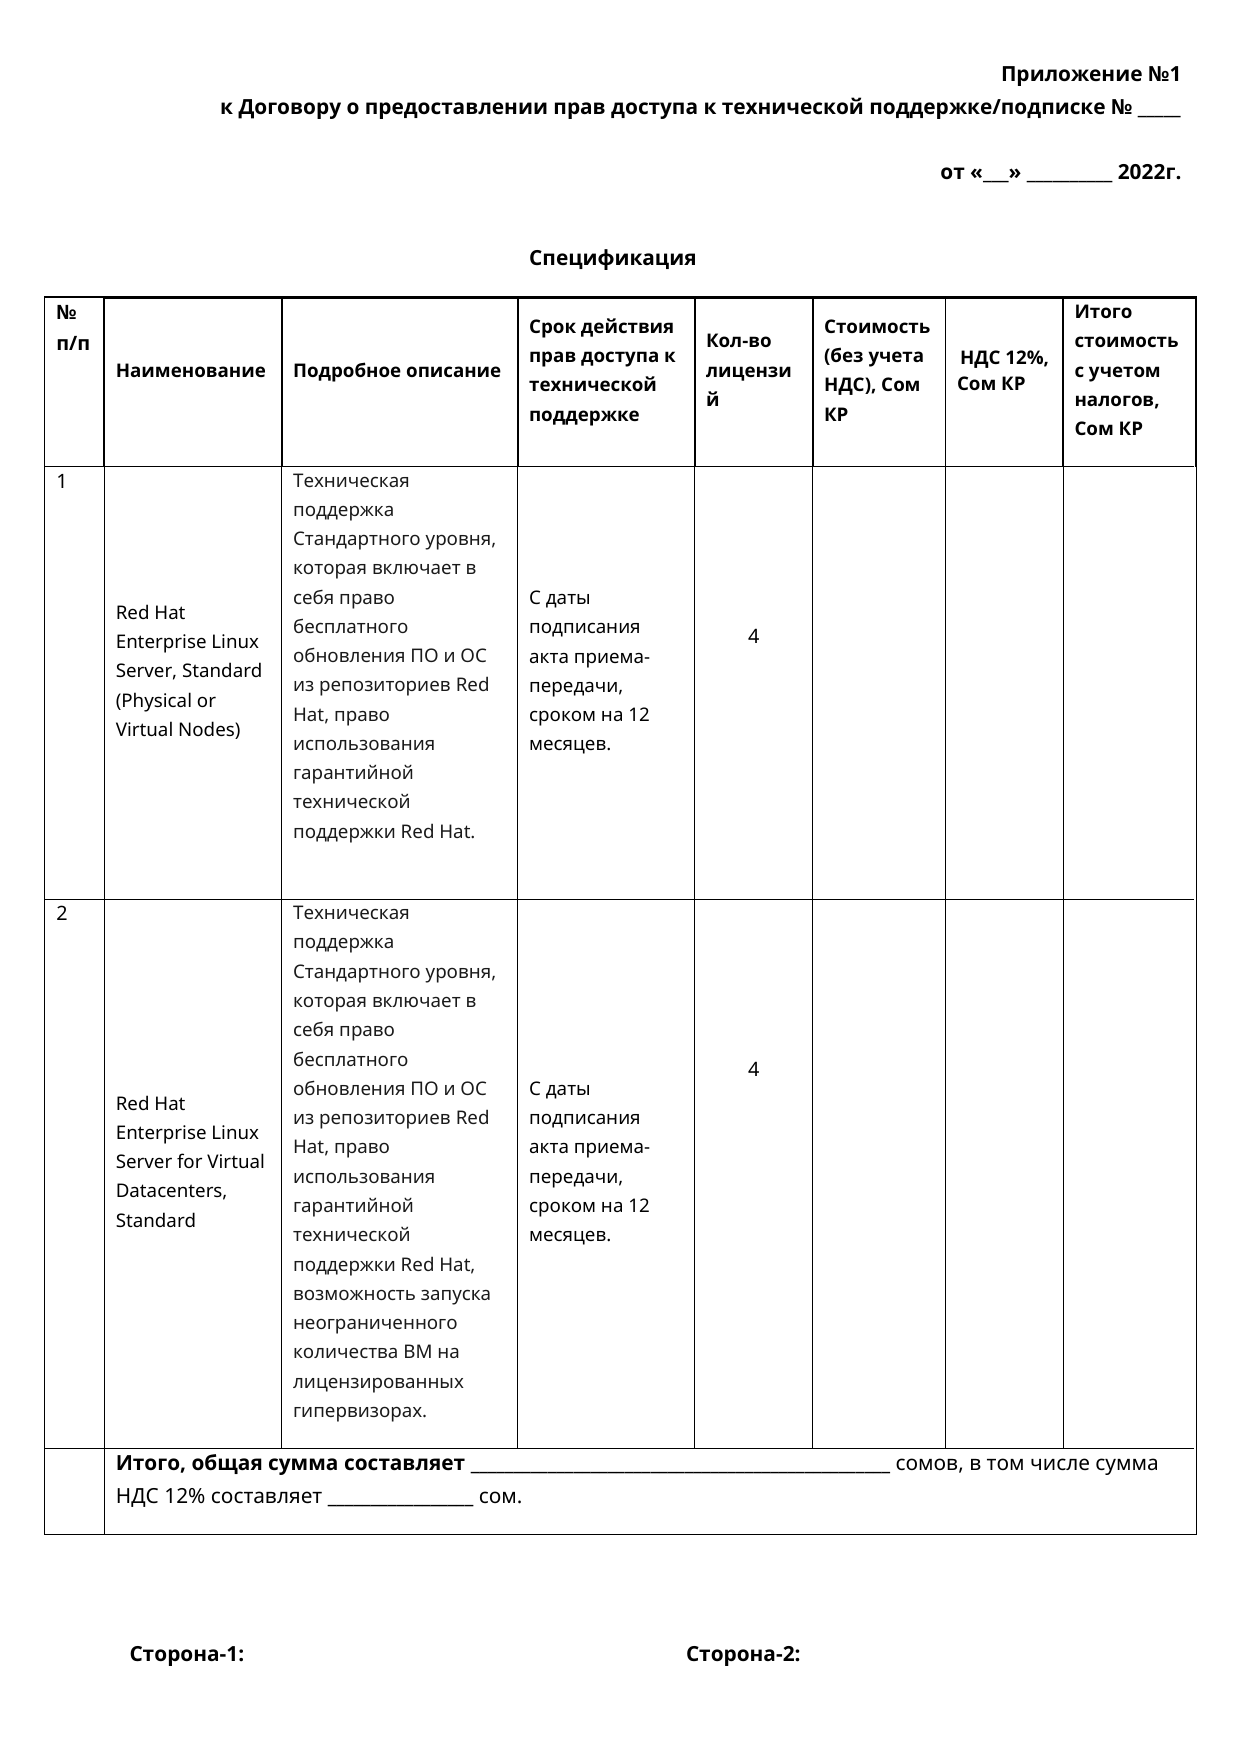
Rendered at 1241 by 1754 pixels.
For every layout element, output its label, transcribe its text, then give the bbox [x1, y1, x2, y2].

table_cell 2 [45, 900, 104, 1447]
table_cell 4 [695, 900, 812, 1447]
table_header Подробное описание [283, 299, 517, 466]
table_cell С даты подписания акта приема-передачи, сроком на 12 месяцев. [518, 467, 694, 898]
text Спецификация [44, 243, 1181, 271]
text от «___» __________ 2022г. [44, 157, 1181, 185]
table_header № п/п [45, 298, 103, 466]
table_header Срок действия прав доступа к технической поддержке [519, 299, 694, 466]
table_cell [813, 467, 945, 898]
table_cell [1064, 466, 1196, 898]
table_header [118, 1639, 671, 1667]
table_cell Red Hat Enterprise Linux Server for Virtual Datacenters, Standard [105, 900, 281, 1447]
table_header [671, 1639, 1181, 1667]
table_cell [1064, 899, 1196, 1447]
text к Договору о предоставлении прав доступа к технической поддержке/подписке № _____ [44, 92, 1181, 120]
table_cell 1 [45, 467, 104, 898]
table_cell Техническая поддержка Стандартного уровня, которая включает в себя право бесплатного обновления ПО и ОС из репозиториев Red Hat, право использования гарантийной технической поддержки Red Hat, возможность запуска неограниченного количества ВМ на лицензированных гипервизорах. [282, 900, 517, 1447]
table_cell С даты подписания акта приема-передачи, сроком на 12 месяцев. [518, 900, 694, 1447]
table_cell [946, 467, 1063, 898]
table_cell Техническая поддержка Стандартного уровня, которая включает в себя право бесплатного обновления ПО и ОС из репозиториев Red Hat, право использования гарантийной технической поддержки Red Hat. [282, 467, 517, 898]
table_header Итого стоимость с учетом налогов, Сом КР [1064, 299, 1195, 466]
table_cell Red Hat Enterprise Linux Server, Standard (Physical or Virtual Nodes) [105, 467, 281, 898]
table_header Наименование [105, 299, 281, 466]
table_header Стоимость (без учета НДС), Сом КР [814, 299, 945, 466]
table_cell [813, 900, 945, 1447]
table_header НДС 12%, Сом КР [946, 299, 1062, 466]
table_header Кол-во лицензий [696, 299, 812, 466]
table_cell 4 [695, 467, 812, 898]
table_cell Итого, общая сумма составляет _________________________________________________ сомов, в том числе сумма НДС 12% составляет _________________ сом. [105, 1448, 1196, 1534]
text Приложение №1 [44, 59, 1181, 88]
table_cell [45, 1449, 104, 1534]
table_cell [946, 900, 1063, 1447]
